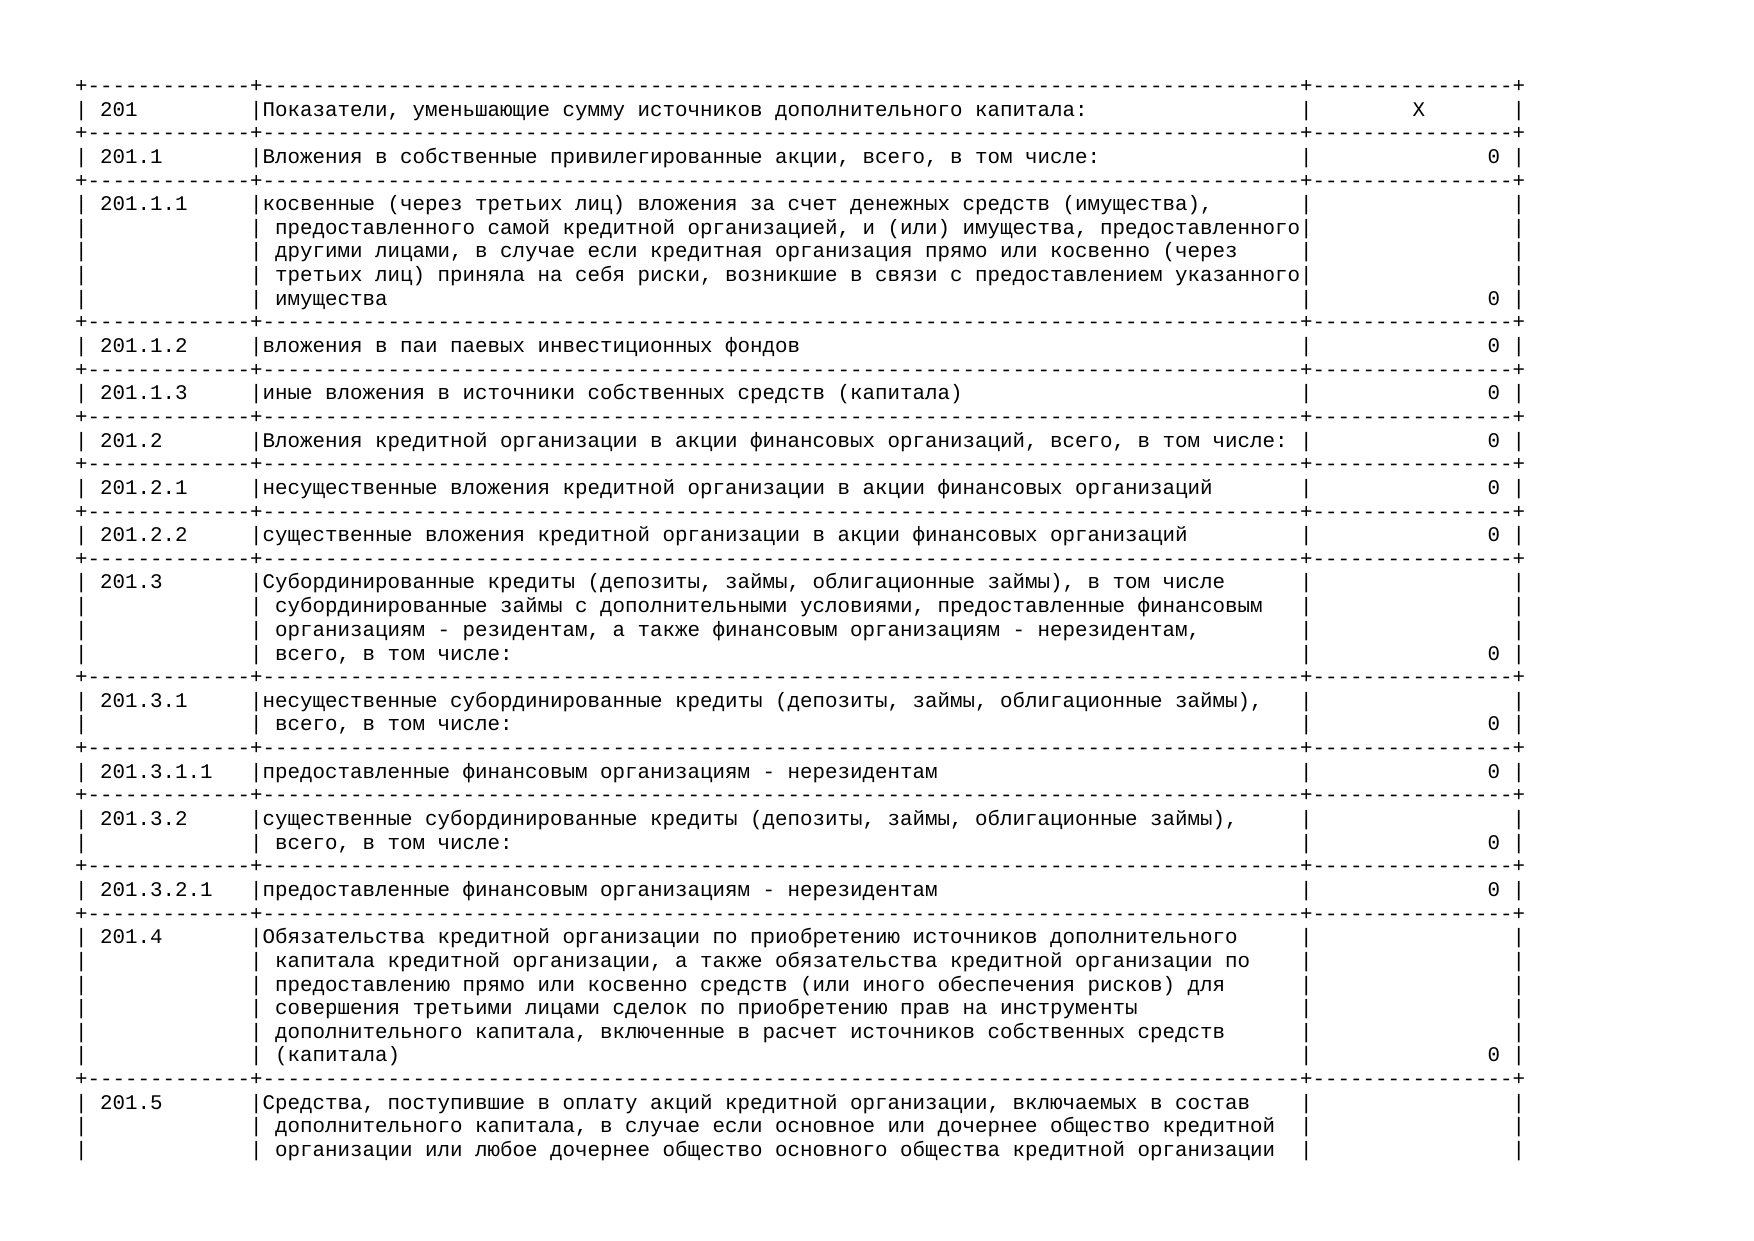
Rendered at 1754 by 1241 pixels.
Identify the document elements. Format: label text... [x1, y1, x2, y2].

text +-------------+-----------------------------------------------------------------------------------+----------------+ [75, 666, 1679, 690]
text | | всего, в том числе: | 0 | [75, 642, 1679, 666]
text | | другими лицами, в случае если кредитная организация прямо или косвенно (через | | [75, 241, 1679, 264]
text +-------------+-----------------------------------------------------------------------------------+----------------+ [75, 501, 1679, 524]
text | 201.1.2 |вложения в паи паевых инвестиционных фондов | 0 | [75, 335, 1679, 359]
text +-------------+-----------------------------------------------------------------------------------+----------------+ [75, 737, 1679, 761]
text | | совершения третьими лицами сделок по приобретению прав на инструменты | | [75, 997, 1679, 1021]
text | 201.3.2.1 |предоставленные финансовым организациям - нерезидентам | 0 | [75, 879, 1679, 903]
text | | всего, в том числе: | 0 | [75, 832, 1679, 855]
text +-------------+-----------------------------------------------------------------------------------+----------------+ [75, 784, 1679, 808]
text | 201.1 |Вложения в собственные привилегированные акции, всего, в том числе: | 0 | [75, 146, 1679, 169]
text | 201.1.3 |иные вложения в источники собственных средств (капитала) | 0 | [75, 382, 1679, 406]
text | | имущества | 0 | [75, 288, 1679, 311]
text | 201.2 |Вложения кредитной организации в акции финансовых организаций, всего, в том числе: | 0 | [75, 430, 1679, 453]
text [75, 122, 1679, 146]
text | 201.5 |Средства, поступившие в оплату акций кредитной организации, включаемых в состав | | [75, 1092, 1679, 1115]
text +-------------+-----------------------------------------------------------------------------------+----------------+ [75, 903, 1679, 926]
text | 201.3.1.1 |предоставленные финансовым организациям - нерезидентам | 0 | [75, 761, 1679, 784]
text +-------------+-----------------------------------------------------------------------------------+----------------+ [75, 406, 1679, 430]
text | | третьих лиц) приняла на себя риски, возникшие в связи с предоставлением указанного| | [75, 264, 1679, 288]
text +-------------+-----------------------------------------------------------------------------------+----------------+ [75, 453, 1679, 477]
text +-------------+-----------------------------------------------------------------------------------+----------------+ [75, 169, 1679, 193]
text | 201.3 |Субординированные кредиты (депозиты, займы, облигационные займы), в том числе | | [75, 572, 1679, 595]
text | 201.4 |Обязательства кредитной организации по приобретению источников дополнительного | | [75, 926, 1679, 950]
text +-------------+-----------------------------------------------------------------------------------+----------------+ [75, 311, 1679, 335]
text | 201.2.2 |существенные вложения кредитной организации в акции финансовых организаций | 0 | [75, 524, 1679, 548]
text | | организации или любое дочернее общество основного общества кредитной организации | | [75, 1139, 1679, 1163]
text +-------------+-----------------------------------------------------------------------------------+----------------+ [75, 1068, 1679, 1092]
text | 201.3.2 |существенные субординированные кредиты (депозиты, займы, облигационные займы), | | [75, 808, 1679, 832]
text | | (капитала) | 0 | [75, 1044, 1679, 1068]
text | | дополнительного капитала, в случае если основное или дочернее общество кредитной | | [75, 1115, 1679, 1139]
text | | организациям - резидентам, а также финансовым организациям - нерезидентам, | | [75, 619, 1679, 642]
text | | субординированные займы с дополнительными условиями, предоставленные финансовым | | [75, 595, 1679, 619]
text | | дополнительного капитала, включенные в расчет источников собственных средств | | [75, 1021, 1679, 1044]
text +-------------+-----------------------------------------------------------------------------------+----------------+ [75, 548, 1679, 572]
text +-------------+-----------------------------------------------------------------------------------+----------------+ [75, 359, 1679, 382]
text +-------------+-----------------------------------------------------------------------------------+----------------+ [75, 855, 1679, 879]
text | | капитала кредитной организации, а также обязательства кредитной организации по | | [75, 950, 1679, 973]
text | 201.1.1 |косвенные (через третьих лиц) вложения за счет денежных средств (имущества), | | [75, 193, 1679, 217]
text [75, 75, 1679, 99]
text | 201 |Показатели, уменьшающие сумму источников дополнительного капитала: | Х | [75, 99, 1679, 122]
text | | предоставлению прямо или косвенно средств (или иного обеспечения рисков) для | | [75, 973, 1679, 997]
text | | всего, в том числе: | 0 | [75, 713, 1679, 737]
text | 201.3.1 |несущественные субординированные кредиты (депозиты, займы, облигационные займы), | | [75, 690, 1679, 713]
text | | предоставленного самой кредитной организацией, и (или) имущества, предоставленного| | [75, 217, 1679, 241]
text | 201.2.1 |несущественные вложения кредитной организации в акции финансовых организаций | 0 | [75, 477, 1679, 501]
